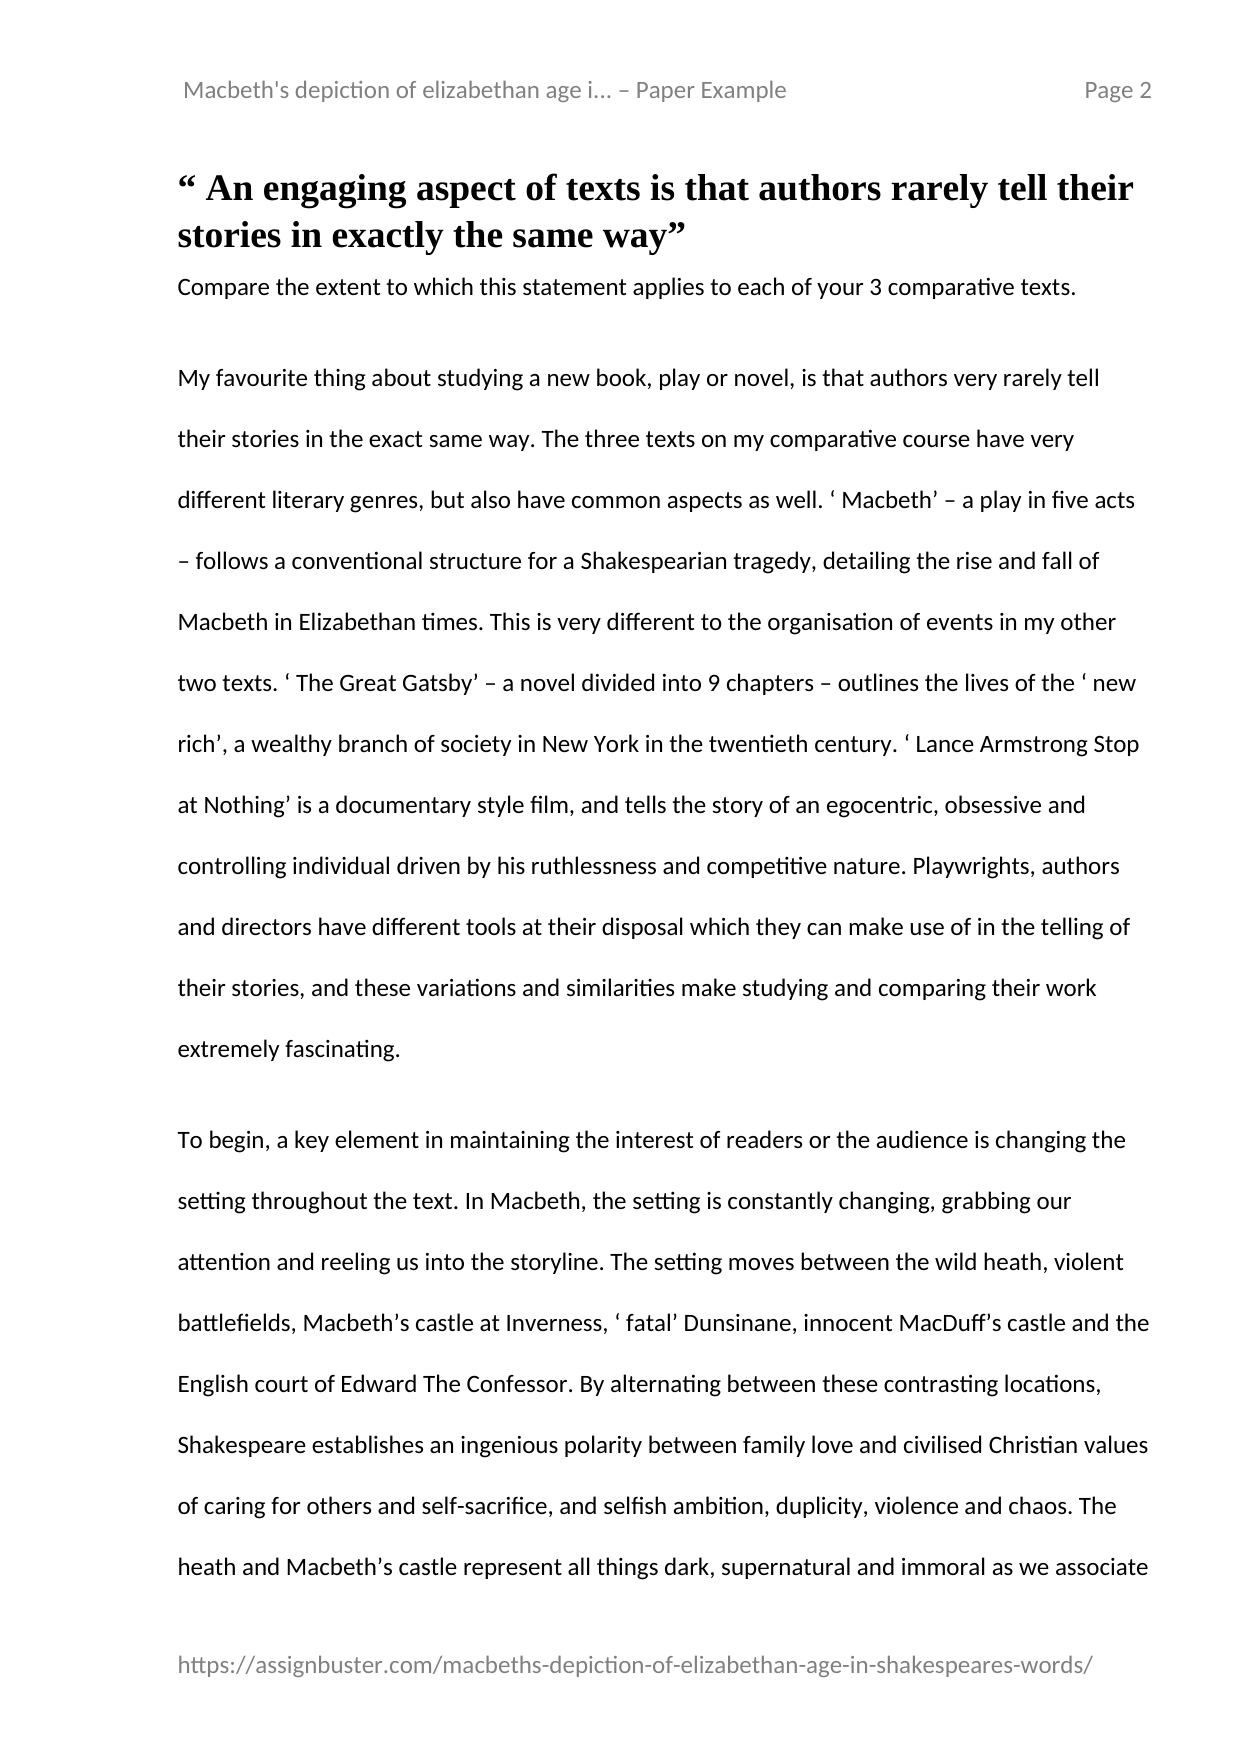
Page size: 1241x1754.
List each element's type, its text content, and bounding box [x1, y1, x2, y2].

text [177, 1124, 1152, 1582]
text My favourite thing about studying a new book, play or novel, is that authors very rarely tell their stories in the exact same way. The three texts on my comparative course have very different literary genres, but also have common aspects as well. ‘ Macbeth’ – a play in five acts – follows a conventional structure for a Shakespearian tragedy, detailing the rise and fall of Macbeth in Elizabethan times. This is very different to the organisation of events in my other two texts. ‘ The Great Gatsby’ – a novel divided into 9 chapters – outlines the lives of the ‘ new rich’, a wealthy branch of society in New York in the twentieth century. ‘ Lance Armstrong Stop at Nothing’ is a documentary style film, and tells the story of an egocentric, obsessive and controlling individual driven by his ruthlessness and competitive nature. Playwrights, authors and directors have different tools at their disposal which they can make use of in the telling of their stories, and these variations and similarities make studying and comparing their work extremely fascinating. [177, 362, 1152, 1064]
text Compare the extent to which this statement applies to each of your 3 comparative texts. [177, 271, 1152, 302]
subtitle “ An engaging aspect of texts is that authors rarely tell their stories in exactly the same way” [177, 166, 1152, 256]
